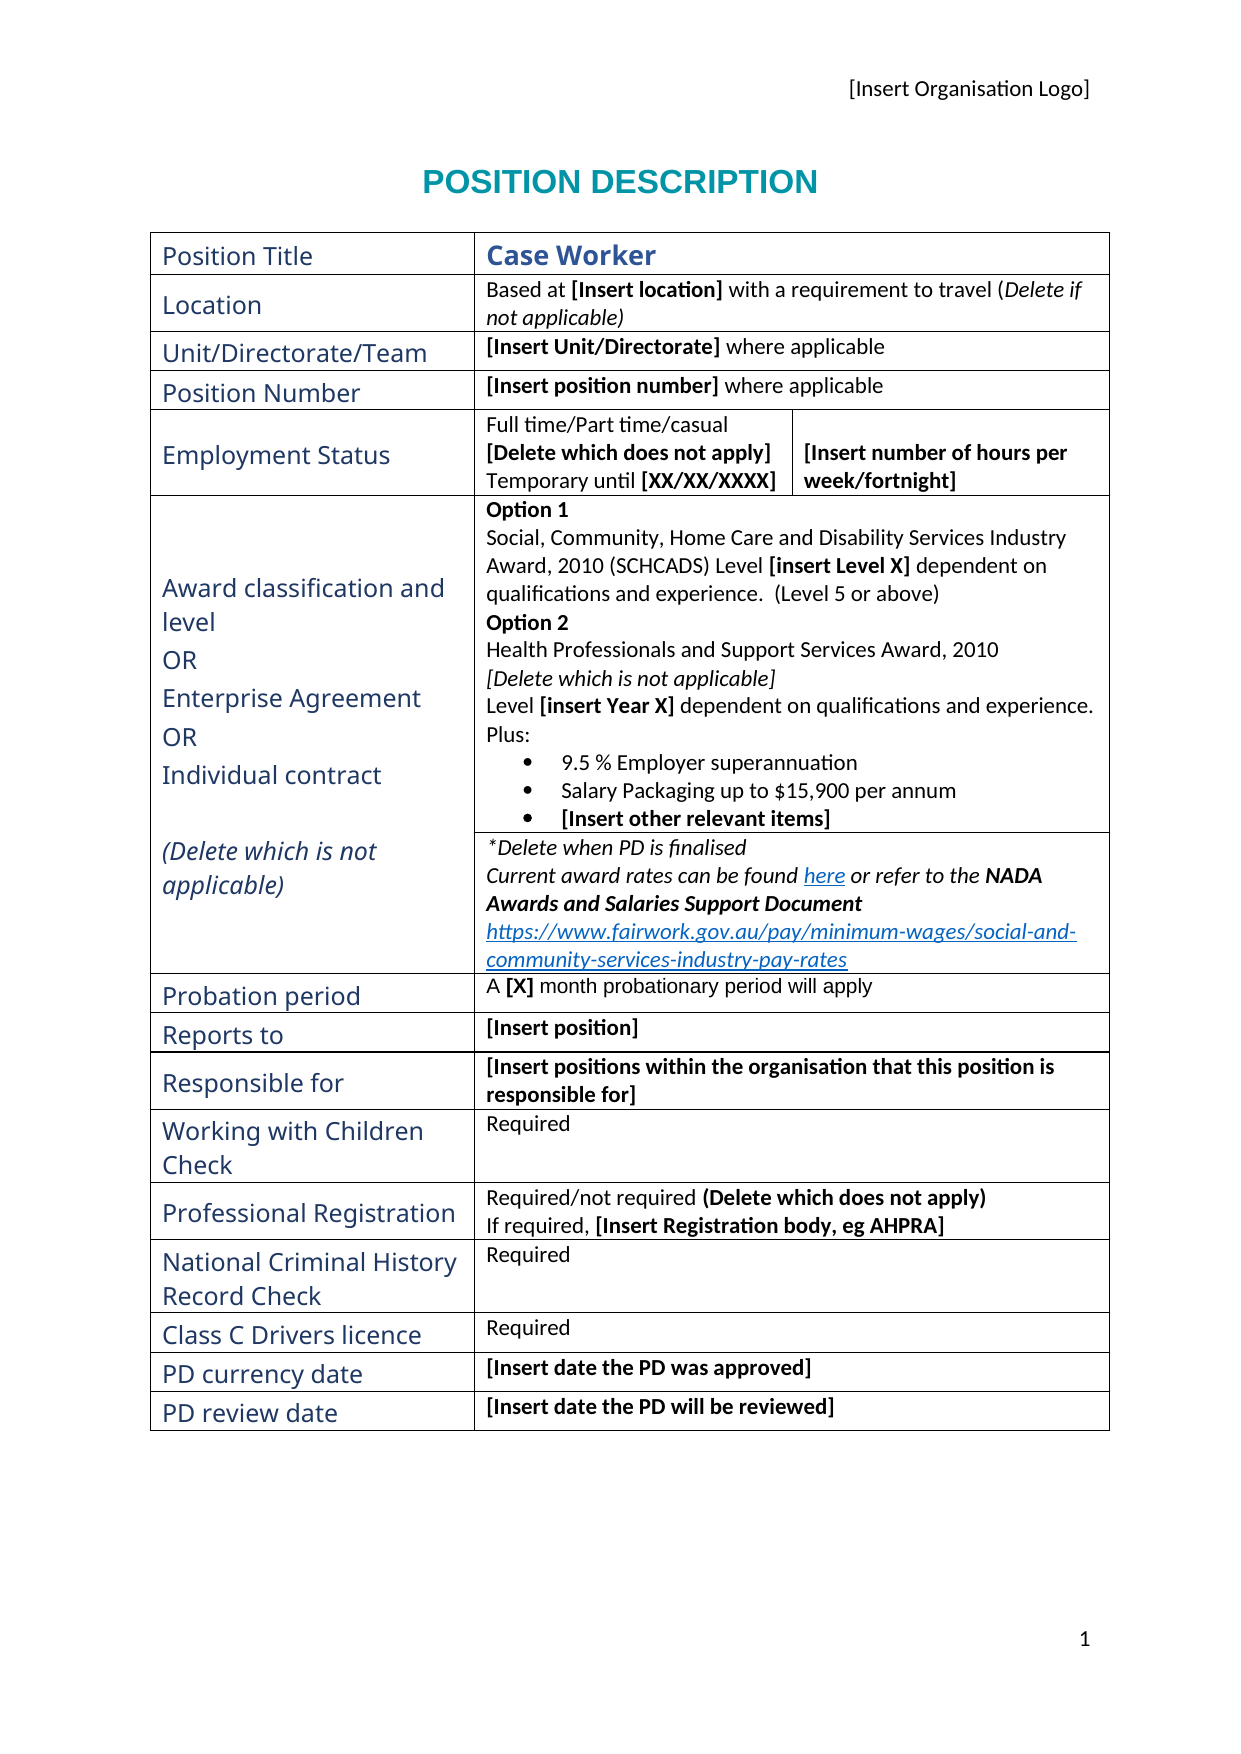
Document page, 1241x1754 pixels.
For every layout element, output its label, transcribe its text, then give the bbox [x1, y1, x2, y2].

table_cell Probation period [151, 974, 474, 1012]
table_header Position Title [151, 233, 474, 274]
table_header Case Worker [475, 233, 1109, 274]
table_cell Location [151, 275, 474, 331]
table_cell Required [475, 1240, 1109, 1312]
table_cell Unit/Directorate/Team [151, 332, 474, 370]
table_cell Required [475, 1313, 1109, 1352]
table_cell [Insert date the PD was approved] [475, 1353, 1109, 1391]
table_cell National Criminal History Record Check [151, 1240, 474, 1312]
subtitle POSITION DESCRIPTION [150, 162, 1090, 201]
table_cell Working with Children Check [151, 1110, 474, 1182]
table_cell *Delete when PD is finalised Current award rates can be found here or refer to the NADA Awards and Salaries Support Document https://www.fairwork.gov.au/pay/minimum-wages/social-and-community-services-industry-pay-rates [475, 833, 1109, 973]
table_cell [Insert Unit/Directorate] where applicable [475, 332, 1109, 370]
table_cell Option 1 Social, Community, Home Care and Disability Services Industry Award, 2010 (SCHCADS) Level [insert Level X] dependent on qualifications and experience. (Level 5 or above) Option 2 Health Professionals and Support Services Award, 2010 [Delete which is not applicable] Level [insert Year X] dependent on qualifications and experience. Plus: 9.5 % Employer superannuation Salary Packaging up to $15,900 per annum [Insert other relevant items] [475, 496, 1109, 832]
table_cell [Insert position number] where applicable [475, 371, 1109, 409]
table_cell Responsible for [151, 1053, 474, 1108]
table_cell Reports to [151, 1013, 474, 1051]
table_cell [Insert position] [475, 1013, 1109, 1051]
table_cell Professional Registration [151, 1183, 474, 1239]
table_cell PD review date [151, 1392, 474, 1430]
table_cell Class C Drivers licence [151, 1313, 474, 1352]
table_cell Position Number [151, 371, 474, 409]
table_cell Employment Status [151, 410, 474, 494]
table_cell A [X] month probationary period will apply [475, 974, 1109, 1012]
table_cell Full time/Part time/casual [Delete which does not apply] Temporary until [XX/XX/XXXX] [475, 410, 792, 494]
table_cell Award classification and level OR Enterprise Agreement OR Individual contract (Delete which is not applicable) [151, 496, 474, 973]
table_cell Required [475, 1110, 1109, 1182]
table_cell Based at [Insert location] with a requirement to travel (Delete if not applicable) [475, 275, 1109, 331]
table_cell Required/not required (Delete which does not apply) If required, [Insert Registration body, eg AHPRA] [475, 1183, 1109, 1239]
table_cell [Insert positions within the organisation that this position is responsible for] [475, 1053, 1109, 1108]
table_cell [Insert date the PD will be reviewed] [475, 1392, 1109, 1430]
table_cell PD currency date [151, 1353, 474, 1391]
table_cell [Insert number of hours per week/fortnight] [793, 410, 1109, 494]
